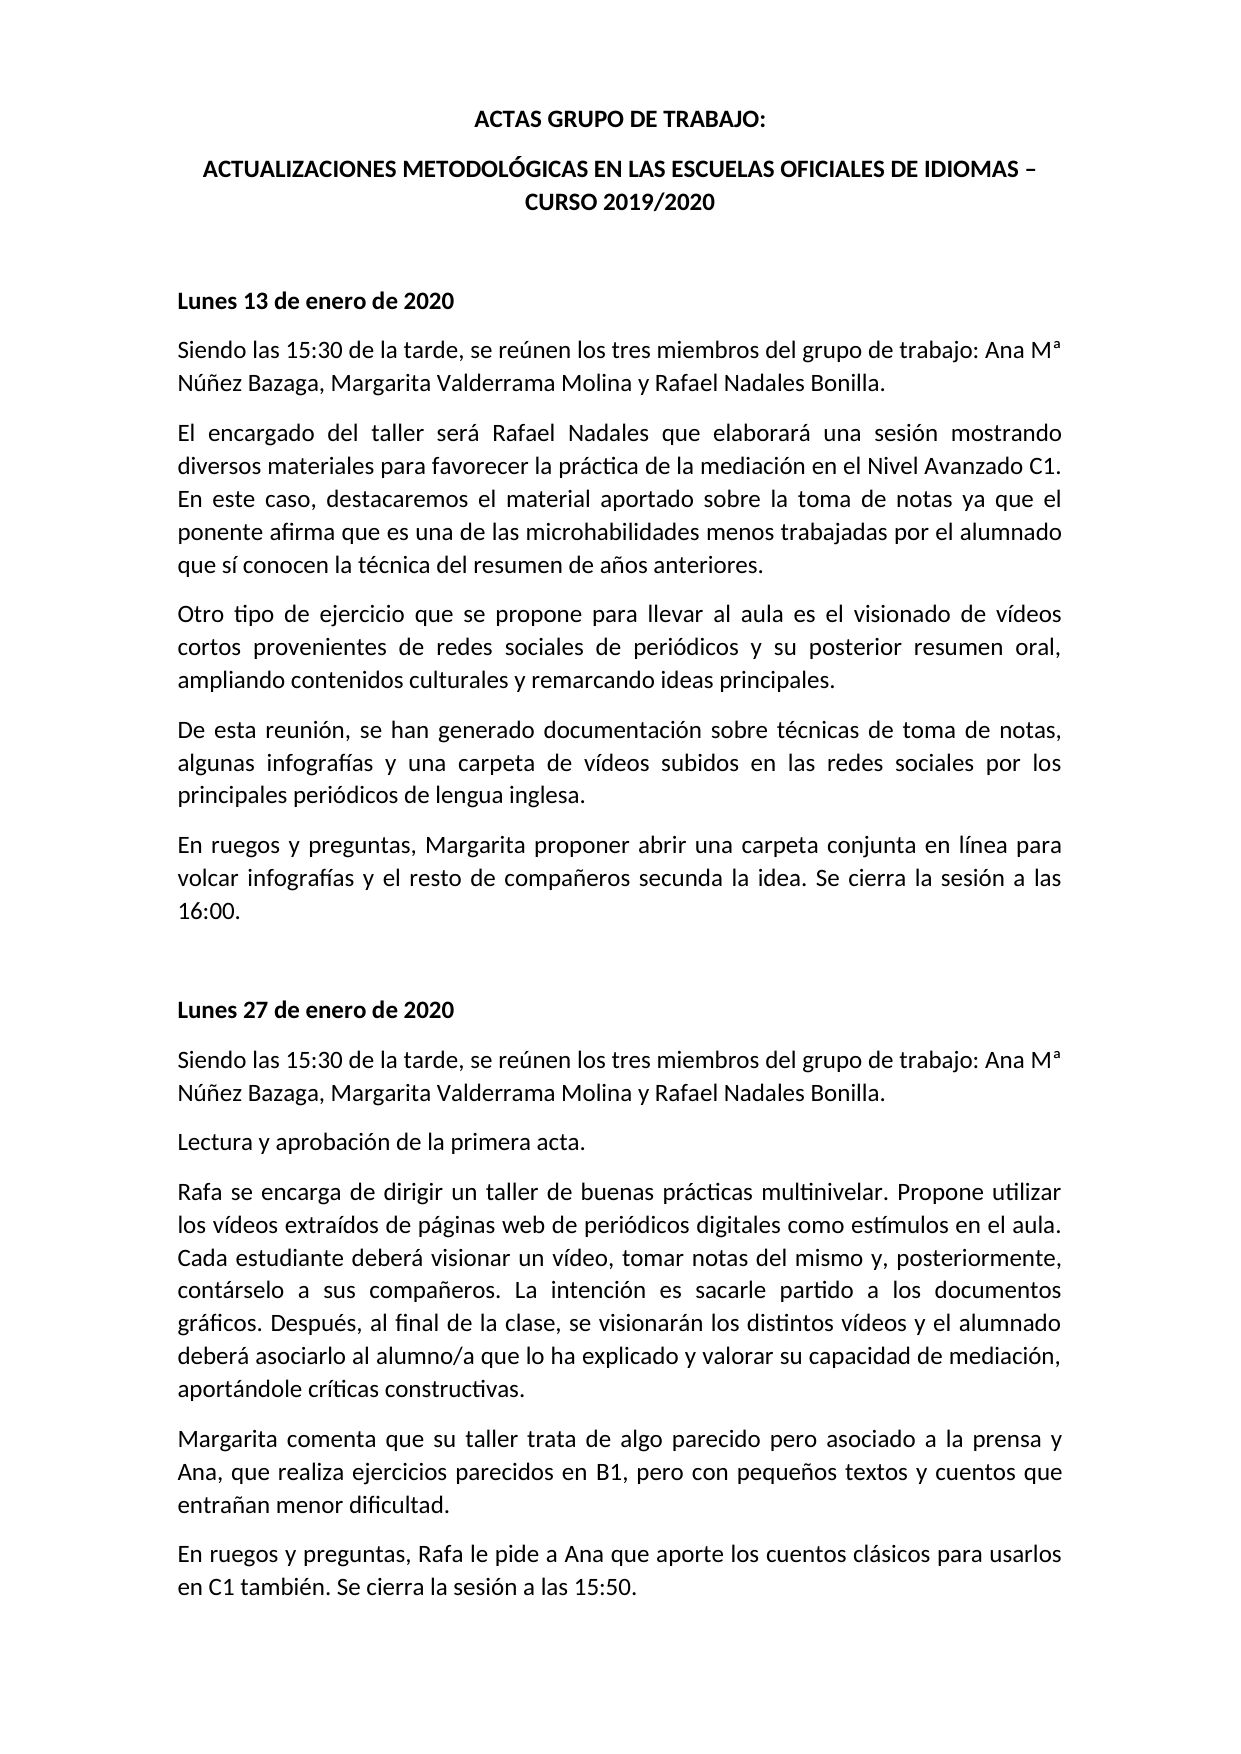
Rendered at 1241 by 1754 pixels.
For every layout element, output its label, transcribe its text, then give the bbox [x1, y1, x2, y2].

text ACTAS GRUPO DE TRABAJO: [177, 103, 1063, 134]
text ACTUALIZACIONES METODOLÓGICAS EN LAS ESCUELAS OFICIALES DE IDIOMAS – CURSO 2019/2020 [177, 153, 1063, 216]
text Otro tipo de ejercicio que se propone para llevar al aula es el visionado de vídeos cortos provenientes de redes sociales de periódicos y su posterior resumen oral, ampliando contenidos culturales y remarcando ideas principales. [177, 598, 1063, 695]
text Lunes 13 de enero de 2020 [177, 285, 1063, 316]
text Lectura y aprobación de la primera acta. [177, 1126, 1063, 1157]
text Lunes 27 de enero de 2020 [177, 994, 1063, 1025]
text Rafa se encarga de dirigir un taller de buenas prácticas multinivelar. Propone utilizar los vídeos extraídos de páginas web de periódicos digitales como estímulos en el aula. Cada estudiante deberá visionar un vídeo, tomar notas del mismo y, posteriormente, contárselo a sus compañeros. La intención es sacarle partido a los documentos gráficos. Después, al final de la clase, se visionarán los distintos vídeos y el alumnado deberá asociarlo al alumno/a que lo ha explicado y valorar su capacidad de mediación, aportándole críticas constructivas. [177, 1176, 1063, 1404]
text Margarita comenta que su taller trata de algo parecido pero asociado a la prensa y Ana, que realiza ejercicios parecidos en B1, pero con pequeños textos y cuentos que entrañan menor dificultad. [177, 1423, 1063, 1519]
text De esta reunión, se han generado documentación sobre técnicas de toma de notas, algunas infografías y una carpeta de vídeos subidos en las redes sociales por los principales periódicos de lengua inglesa. [177, 714, 1063, 810]
text En ruegos y preguntas, Rafa le pide a Ana que aporte los cuentos clásicos para usarlos en C1 también. Se cierra la sesión a las 15:50. [177, 1538, 1063, 1602]
text Siendo las 15:30 de la tarde, se reúnen los tres miembros del grupo de trabajo: Ana Mª Núñez Bazaga, Margarita Valderrama Molina y Rafael Nadales Bonilla. [177, 335, 1063, 398]
text En ruegos y preguntas, Margarita proponer abrir una carpeta conjunta en línea para volcar infografías y el resto de compañeros secunda la idea. Se cierra la sesión a las 16:00. [177, 829, 1063, 926]
text El encargado del taller será Rafael Nadales que elaborará una sesión mostrando diversos materiales para favorecer la práctica de la mediación en el Nivel Avanzado C1. En este caso, destacaremos el material aportado sobre la toma de notas ya que el ponente afirma que es una de las microhabilidades menos trabajadas por el alumnado que sí conocen la técnica del resumen de años anteriores. [177, 417, 1063, 579]
text Siendo las 15:30 de la tarde, se reúnen los tres miembros del grupo de trabajo: Ana Mª Núñez Bazaga, Margarita Valderrama Molina y Rafael Nadales Bonilla. [177, 1044, 1063, 1107]
